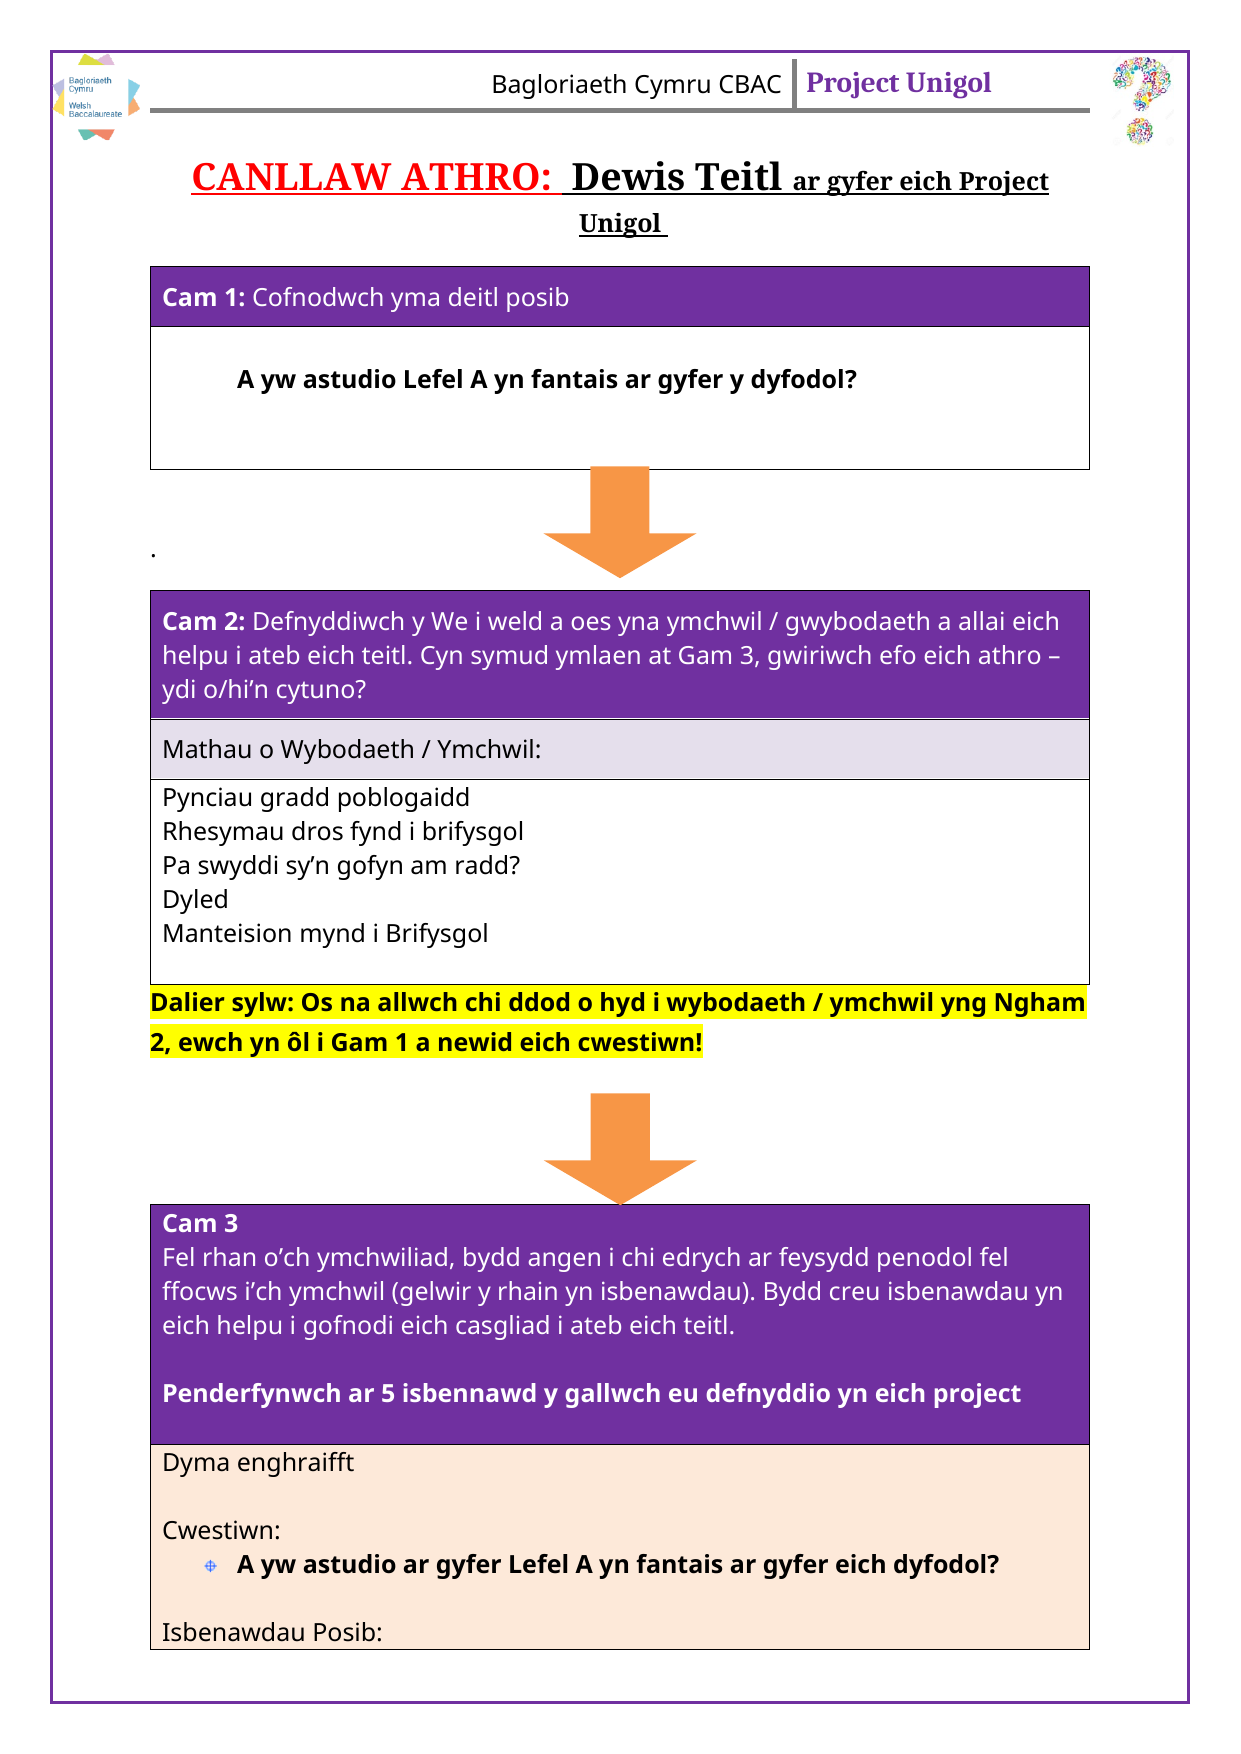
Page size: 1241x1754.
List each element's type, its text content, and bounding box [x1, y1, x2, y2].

table_header Cam 2: Defnyddiwch y We i weld a oes yna ymchwil / gwybodaeth a allai eich helpu i ateb eich teitl. Cyn symud ymlaen at Gam 3, gwiriwch efo eich athro – ydi o/hi’n cytuno? [151, 591, 1089, 718]
picture [52, 53, 140, 139]
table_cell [151, 1445, 1089, 1649]
picture [1109, 53, 1174, 145]
table_header Cam 1: Cofnodwch yma deitl posib [151, 267, 1089, 326]
table_cell A yw astudio Lefel A yn fantais ar gyfer y dyfodol? [151, 327, 1089, 469]
text . [150, 530, 594, 564]
table_cell Mathau o Wybodaeth / Ymchwil: [151, 720, 1089, 778]
table_cell Pynciau gradd poblogaidd Rhesymau dros fynd i brifysgol Pa swyddi sy’n gofyn am radd? Dyled Manteision mynd i Brifysgol [151, 780, 1089, 984]
text CANLLAW ATHRO: Dewis Teitl ar gyfer eich Project Unigol [150, 150, 1090, 240]
table_header Cam 3 Fel rhan o’ch ymchwiliad, bydd angen i chi edrych ar feysydd penodol fel ffocws i’ch ymchwil (gelwir y rhain yn isbenawdau). Bydd creu isbenawdau yn eich helpu i gofnodi eich casgliad i ateb eich teitl. Penderfynwch ar 5 isbennawd y gallwch eu defnyddio yn eich project [151, 1205, 1089, 1444]
text Dalier sylw: Os na allwch chi ddod o hyd i wybodaeth / ymchwil yng Ngham 2, ewch yn ôl i Gam 1 a newid eich cwestiwn! [150, 985, 1090, 1058]
picture [200, 1557, 217, 1574]
text . [646, 530, 1090, 564]
